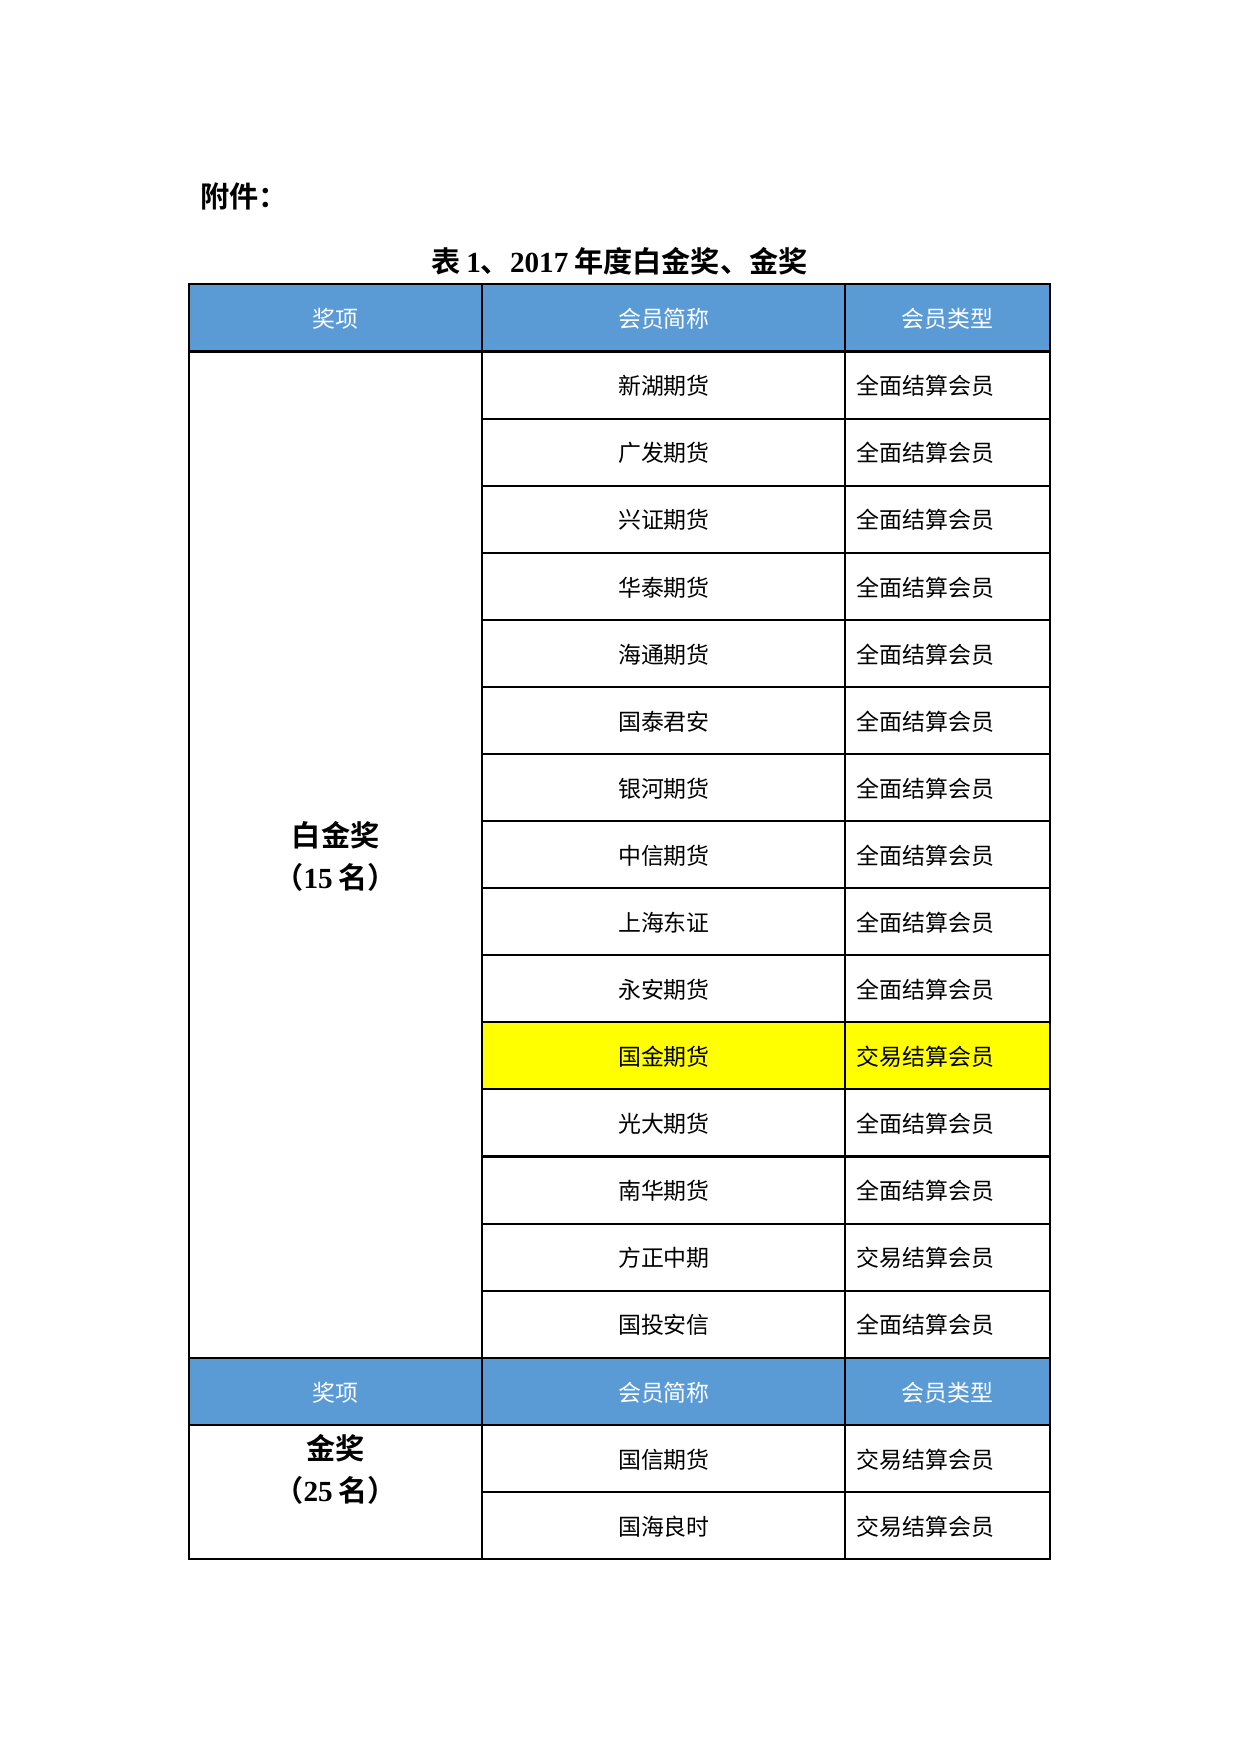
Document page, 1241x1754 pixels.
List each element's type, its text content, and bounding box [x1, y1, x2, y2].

table_cell 银河期货 [483, 755, 844, 820]
table_cell 上海东证 [483, 889, 844, 954]
table_header 附件： 表1、2017年度白金奖、金奖 [189, 162, 1049, 283]
table_cell 全面结算会员 [846, 822, 1049, 887]
table_cell 新湖期货 [483, 353, 844, 417]
table_cell 国信期货 [483, 1426, 844, 1491]
table_cell 全面结算会员 [846, 1158, 1049, 1222]
table_cell 全面结算会员 [846, 889, 1049, 954]
table_cell 白金奖 （15名） [190, 353, 481, 1357]
table_cell 全面结算会员 [846, 688, 1049, 753]
table_cell 奖项 [190, 285, 481, 350]
table_cell 会员类型 [846, 1359, 1049, 1424]
table_cell 国金期货 [483, 1023, 844, 1088]
table_cell 交易结算会员 [846, 1426, 1049, 1491]
table_cell 全面结算会员 [846, 420, 1049, 484]
table_cell 全面结算会员 [846, 487, 1049, 552]
table_cell 国泰君安 [483, 688, 844, 753]
table_cell 国海良时 [483, 1493, 844, 1558]
table_cell 中信期货 [483, 822, 844, 887]
table_cell 金奖 （25名） [190, 1426, 481, 1558]
table_cell 永安期货 [483, 956, 844, 1021]
table_cell 全面结算会员 [846, 755, 1049, 820]
table_cell 全面结算会员 [846, 621, 1049, 686]
table_cell 会员简称 [483, 285, 844, 350]
table_cell 兴证期货 [483, 487, 844, 552]
table_cell 交易结算会员 [846, 1493, 1049, 1558]
table_cell 广发期货 [483, 420, 844, 484]
table_cell 华泰期货 [483, 554, 844, 619]
table_cell 光大期货 [483, 1090, 844, 1155]
table_cell 会员简称 [483, 1359, 844, 1424]
table_cell 全面结算会员 [846, 1090, 1049, 1155]
table_cell 交易结算会员 [846, 1023, 1049, 1088]
table_cell 奖项 [190, 1359, 481, 1424]
table_cell 方正中期 [483, 1225, 844, 1289]
table_cell 全面结算会员 [846, 1292, 1049, 1357]
table_cell 海通期货 [483, 621, 844, 686]
table_cell 会员类型 [846, 285, 1049, 350]
table_cell 南华期货 [483, 1158, 844, 1222]
table_cell 全面结算会员 [846, 956, 1049, 1021]
table_cell 全面结算会员 [846, 353, 1049, 417]
table_cell 国投安信 [483, 1292, 844, 1357]
table_cell 交易结算会员 [846, 1225, 1049, 1289]
table_cell 全面结算会员 [846, 554, 1049, 619]
